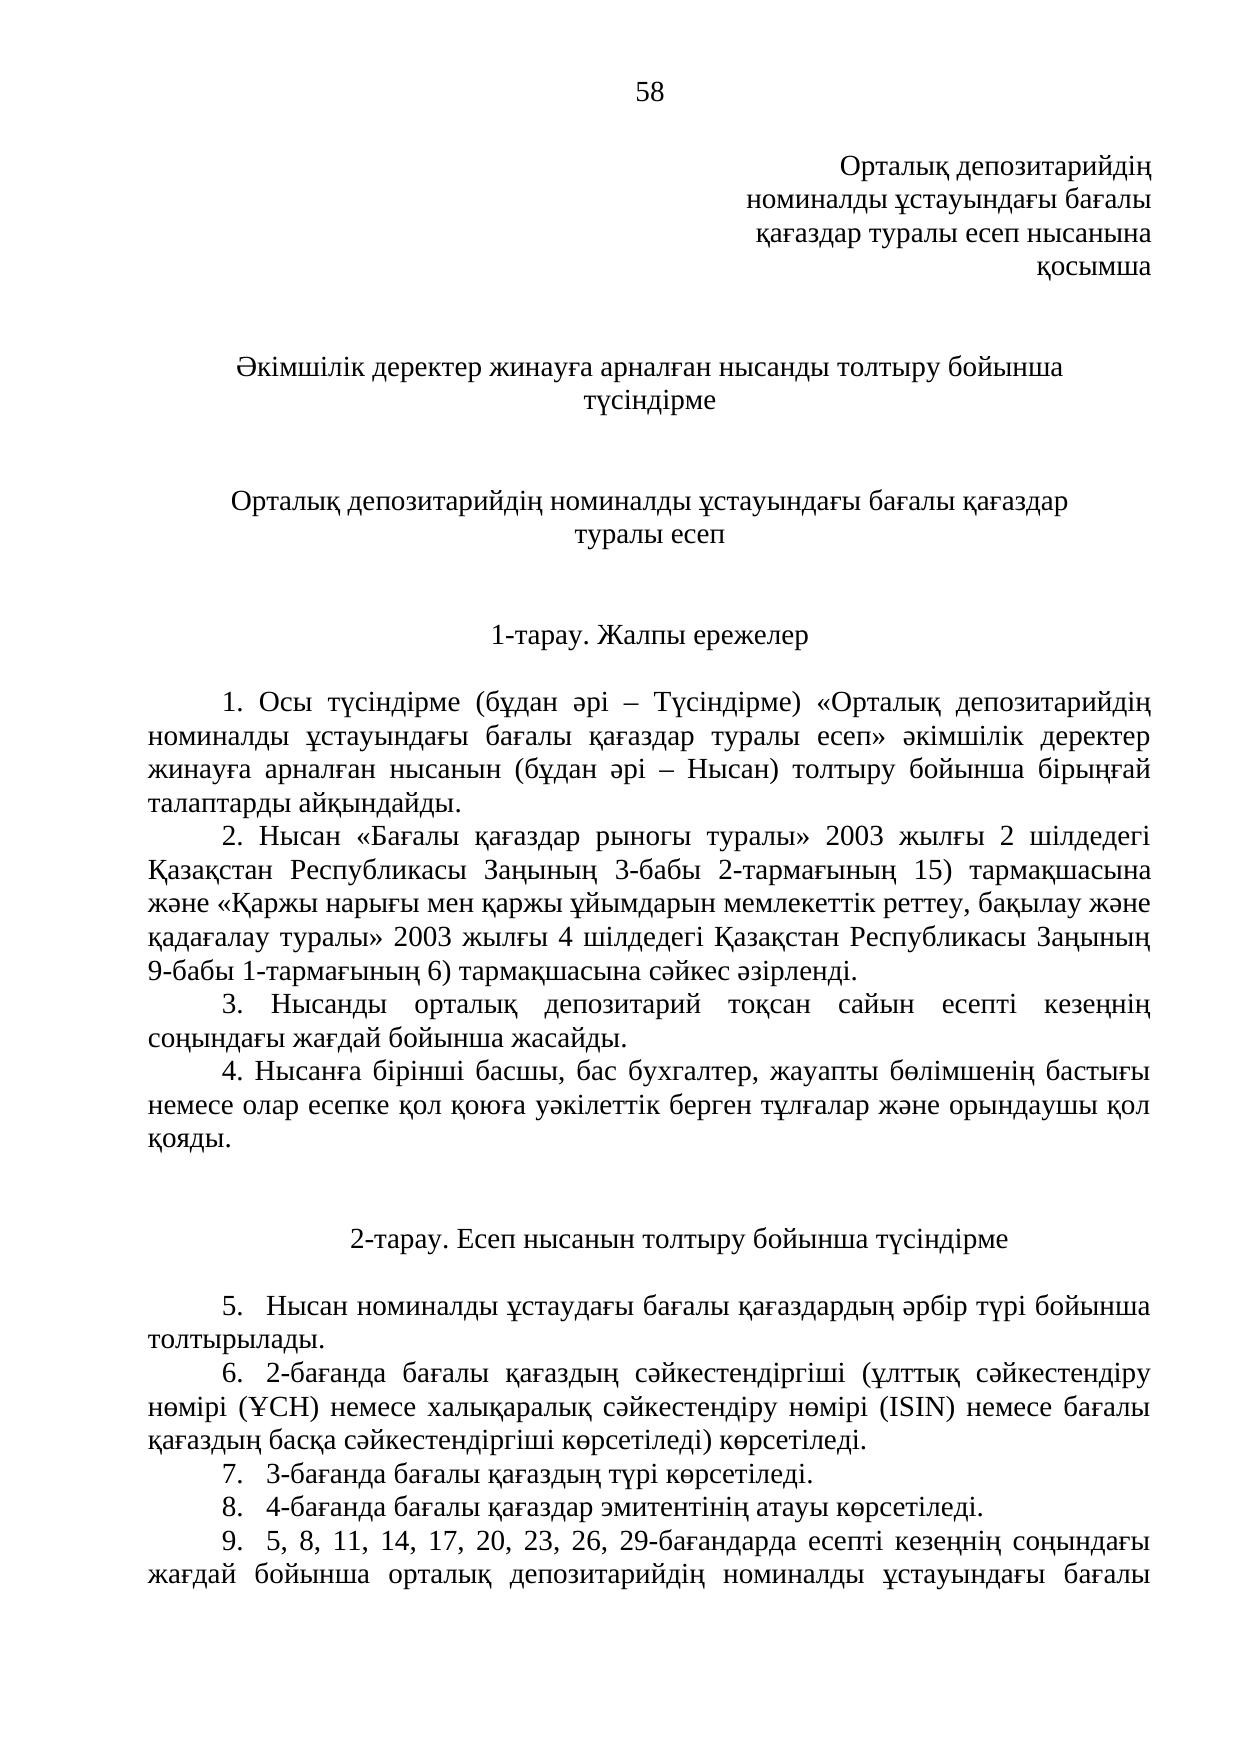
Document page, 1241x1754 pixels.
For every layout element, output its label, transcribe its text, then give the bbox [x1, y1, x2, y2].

text номиналды ұстауындағы бағалы [148, 181, 1152, 215]
text Әкімшілік деректер жинауға арналған нысанды толтыру бойынша [148, 349, 1152, 382]
text 1. Осы түсіндірме (бұдан әрі – Түсіндірме) «Орталық депозитарийдің номиналды ұстауындағы бағалы қағаздар туралы есеп» әкімшілік деректер жинауға арналған нысанын (бұдан әрі – Нысан) толтыру бойынша бірыңғай талаптарды айқындайды. [148, 684, 1152, 818]
text 1-тарау. Жалпы ережелер [148, 617, 1152, 651]
text туралы есеп [148, 517, 1152, 550]
list Нысан номиналды ұстаудағы бағалы қағаздардың әрбір түрі бойынша толтырылады. [148, 1288, 1152, 1355]
list 4-бағанда бағалы қағаздар эмитентінің атауы көрсетіледі. [148, 1489, 1152, 1523]
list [148, 1523, 1152, 1590]
text Орталық депозитарийдің номиналды ұстауындағы бағалы қағаздар [148, 483, 1152, 517]
list 3-бағанда бағалы қағаздың түрі көрсетіледі. [148, 1456, 1152, 1489]
text 3. Нысанды орталық депозитарий тоқсан сайын есепті кезеңнің соңындағы жағдай бойынша жасайды. [148, 986, 1152, 1053]
text 2-тарау. Есеп нысанын толтыру бойынша түсіндірме [148, 1221, 1152, 1254]
text түсіндірме [148, 382, 1152, 416]
list 2-бағанда бағалы қағаздың сәйкестендіргіші (ұлттық сәйкестендіру нөмірі (ҰСН) немесе халықаралық сәйкестендіру нөмірі (ISIN) немесе бағалы қағаздың басқа сәйкестендіргіші көрсетіледі) көрсетіледі. [148, 1355, 1152, 1456]
text Орталық депозитарийдің [148, 148, 1152, 181]
text 2. Нысан «Бағалы қағаздар рыногы туралы» 2003 жылғы 2 шілдедегі Қазақстан Республикасы Заңының 3-бабы 2-тармағының 15) тармақшасына және «Қаржы нарығы мен қаржы ұйымдарын мемлекеттiк реттеу, бақылау және қадағалау туралы» 2003 жылғы 4 шілдедегі Қазақстан Республикасы Заңының 9-бабы 1-тармағының 6) тармақшасына сәйкес әзірленді. [148, 818, 1152, 986]
text қосымша [148, 248, 1152, 282]
text қағаздар туралы есеп нысанына [148, 215, 1152, 248]
text 4. Нысанға бірінші басшы, бас бухгалтер, жауапты бөлімшенің бастығы немесе олар есепке қол қоюға уәкілеттік берген тұлғалар және орындаушы қол қояды. [148, 1053, 1152, 1154]
